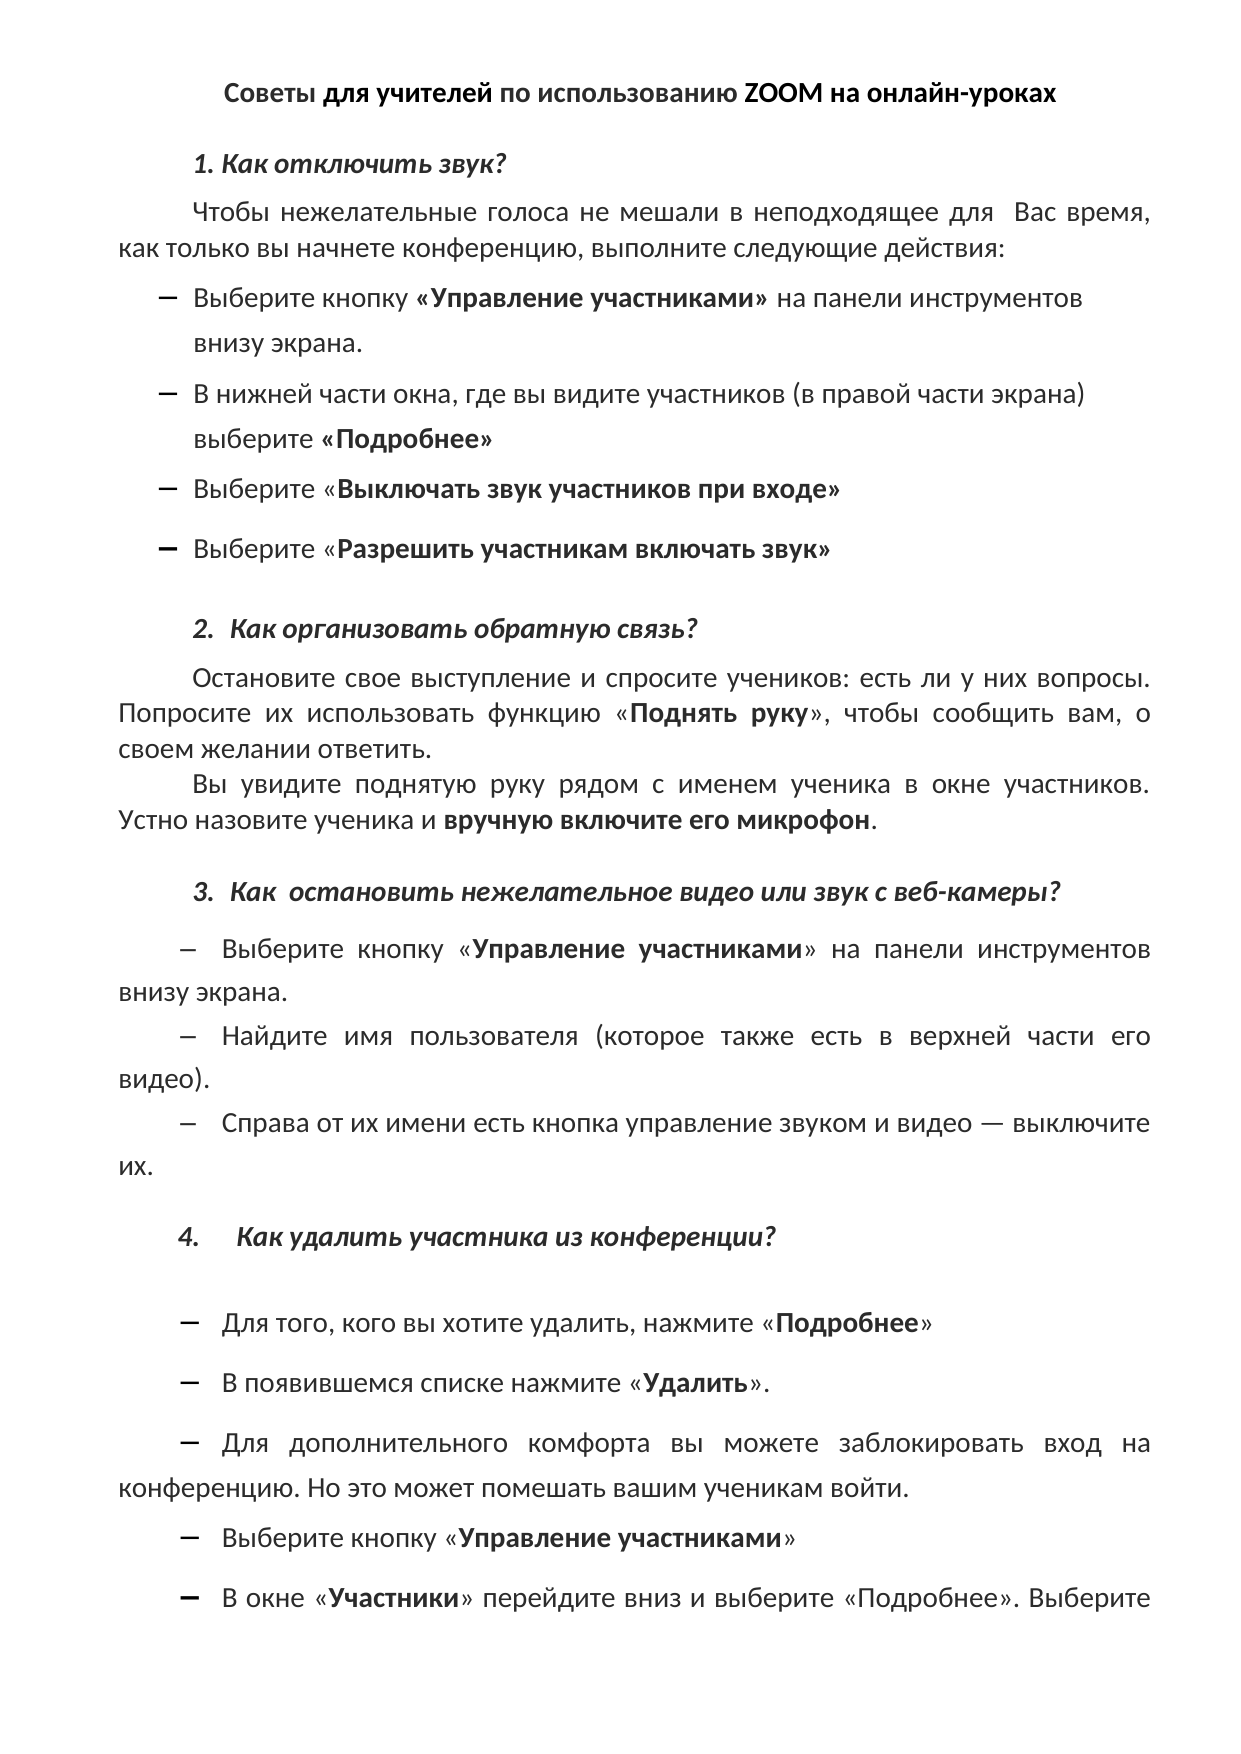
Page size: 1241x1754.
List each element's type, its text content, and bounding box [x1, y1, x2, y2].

list В нижней части окна, где вы видите участников (в правой части экрана) выберите «Подробнее» [156, 360, 1152, 455]
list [118, 1564, 1152, 1624]
text 1. Как отключить звук? [118, 145, 1152, 181]
list Справа от их имени есть кнопка управление звуком и видео — выключите их. [118, 1096, 1152, 1182]
list Как удалить участника из конференции? [177, 1218, 1152, 1254]
list Как остановить нежелательное видео или звук с веб-камеры? [192, 873, 1152, 909]
list Как организовать обратную связь? [192, 611, 1152, 646]
list Для того, кого вы хотите удалить, нажмите «Подробнее» [118, 1289, 1152, 1349]
text Остановите свое выступление и спросите учеников: есть ли у них вопросы. Попросите их использовать функцию «Поднять руку», чтобы сообщить вам, о своем желании ответить. [118, 659, 1152, 766]
list Выберите кнопку «Управление участниками» на панели инструментов внизу экрана. [156, 264, 1152, 360]
list Выберите «Разрешить участникам включать звук» [156, 515, 1152, 575]
list Выберите кнопку «Управление участниками» на панели инструментов внизу экрана. [118, 922, 1152, 1008]
list Для дополнительного комфорта вы можете заблокировать вход на конференцию. Но это может помешать вашим ученикам войти. [118, 1409, 1152, 1504]
text Вы увидите поднятую руку рядом с именем ученика в окне участников. Устно назовите ученика и вручную включите его микрофон. [118, 766, 1152, 837]
list Выберите кнопку «Управление участниками» [118, 1504, 1152, 1564]
text Чтобы нежелательные голоса не мешали в неподходящее для Вас время, как только вы начнете конференцию, выполните следующие действия: [118, 193, 1152, 264]
list В появившемся списке нажмите «Удалить». [118, 1349, 1152, 1409]
subtitle Советы для учителей по использованию ZOOM на онлайн-уроках [128, 74, 1152, 109]
list Найдите имя пользователя (которое также есть в верхней части его видео). [118, 1008, 1152, 1095]
list Выберите «Выключать звук участников при входе» [156, 455, 1152, 515]
